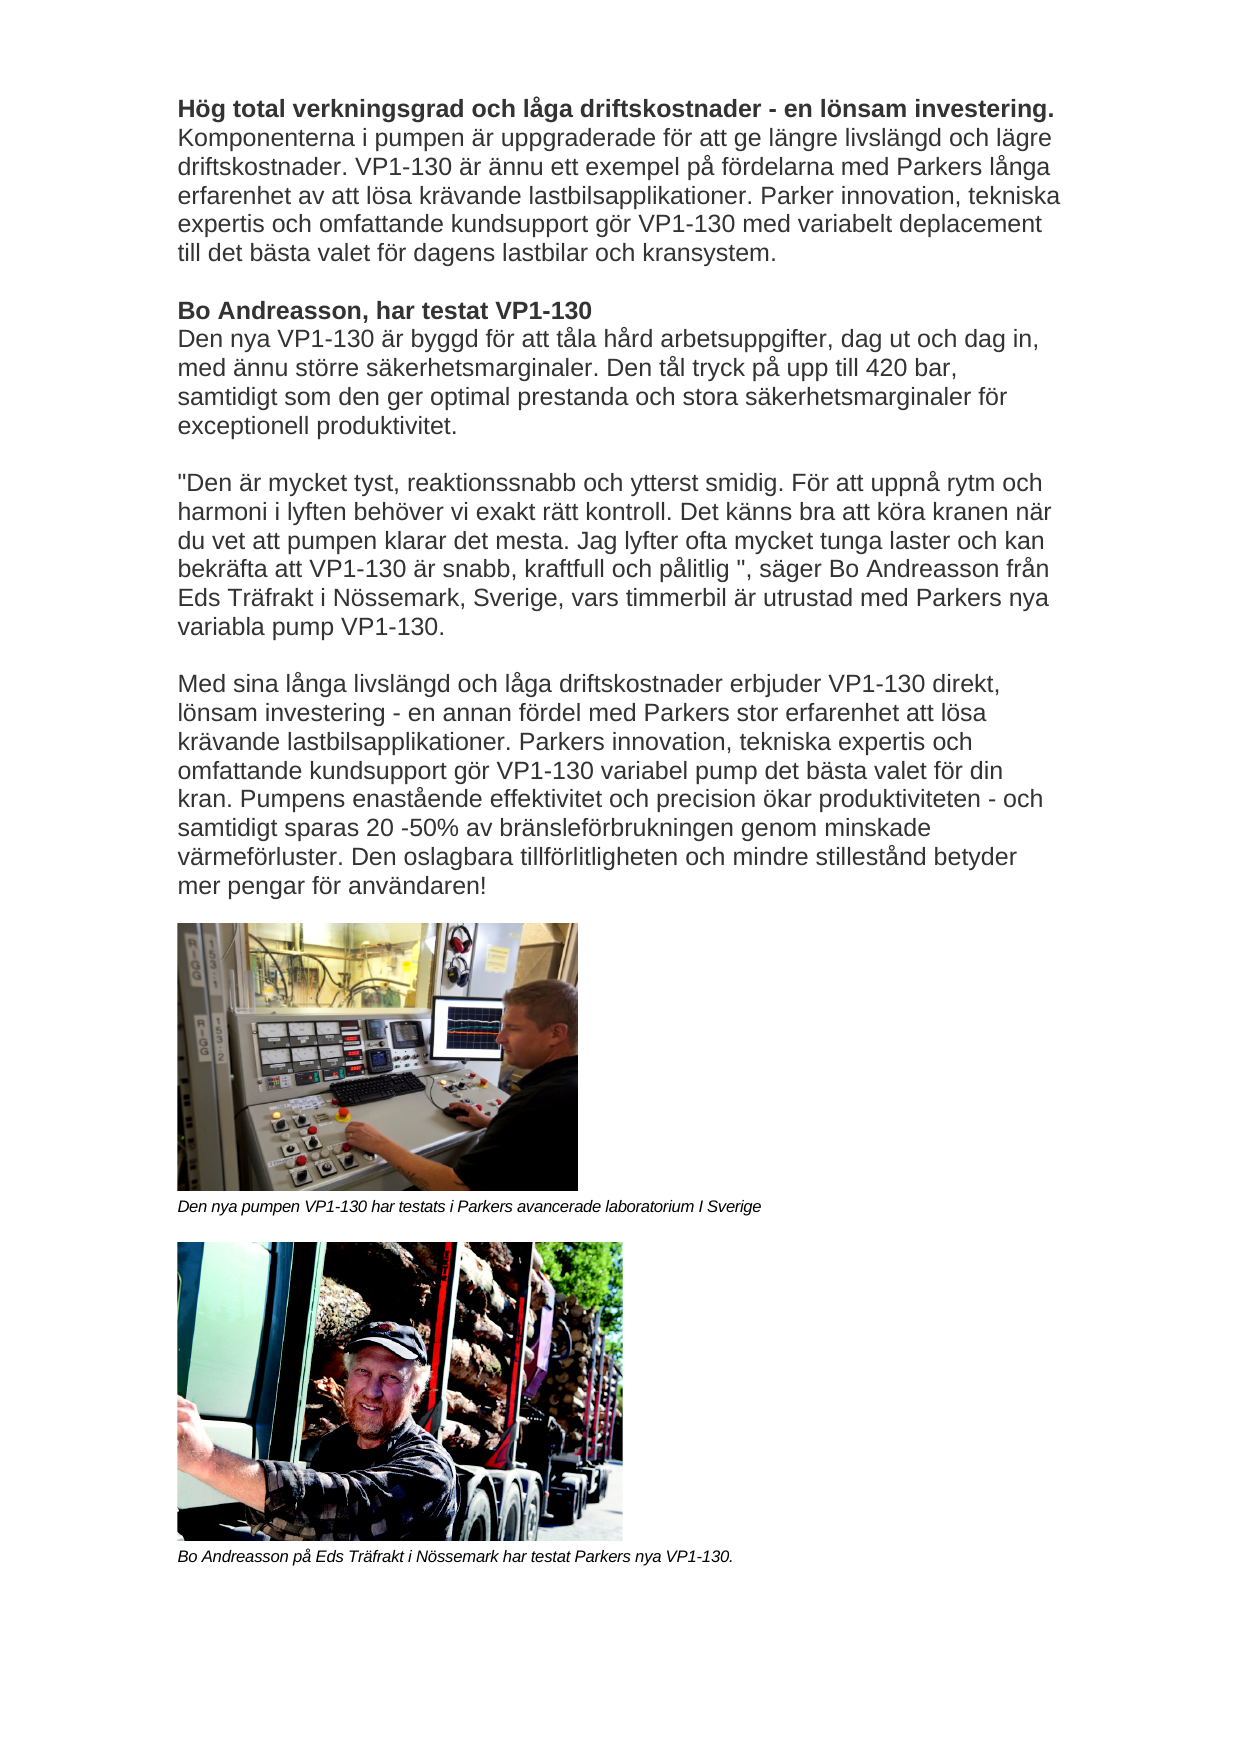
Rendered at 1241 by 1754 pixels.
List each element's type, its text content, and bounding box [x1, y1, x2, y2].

picture [177, 923, 578, 1191]
picture [177, 1242, 623, 1541]
picture [177, 1271, 181, 1320]
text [177, 66, 1063, 899]
text Bo Andreasson på Eds Träfrakt i Nössemark har testat Parkers nya VP1-130. [177, 1547, 1063, 1566]
text Den nya pumpen VP1-130 har testats i Parkers avancerade laboratorium I Sverige [177, 1197, 1063, 1216]
